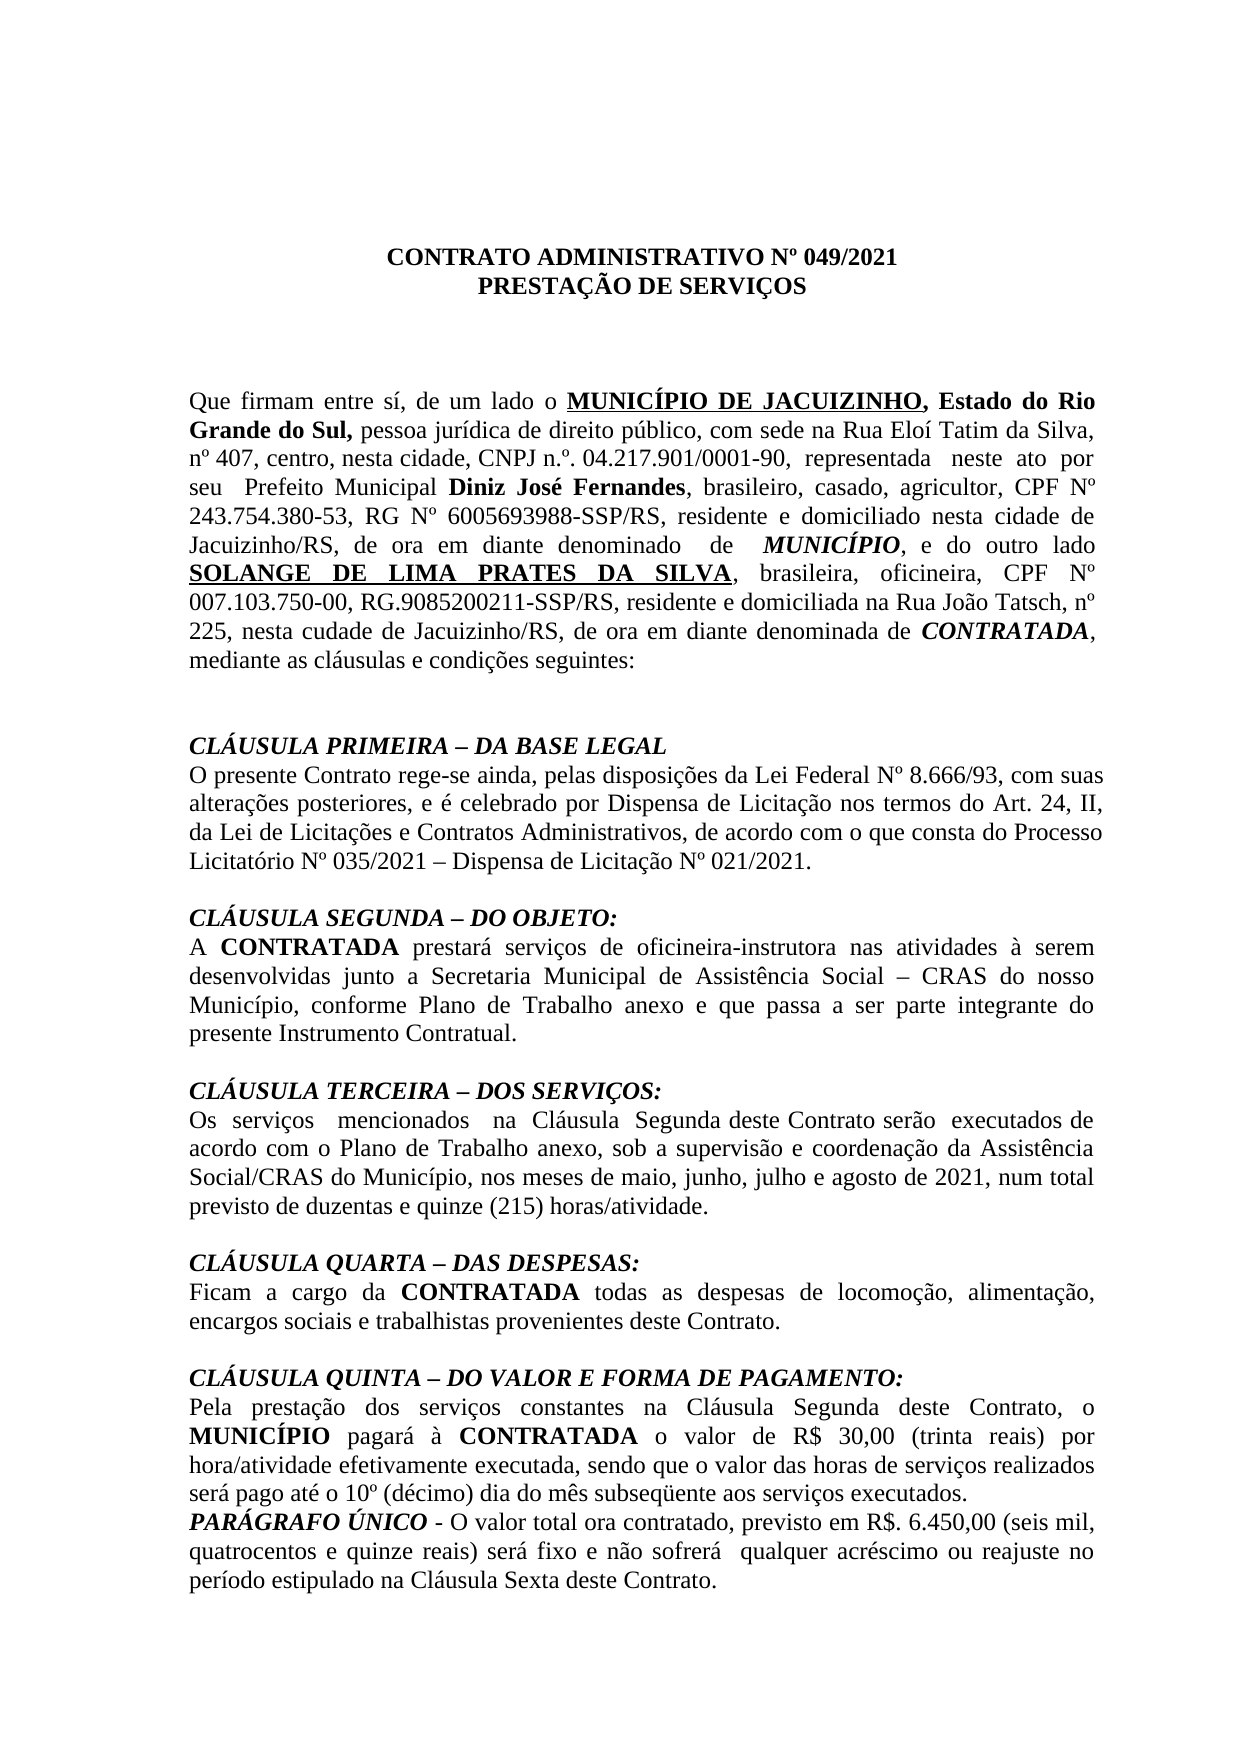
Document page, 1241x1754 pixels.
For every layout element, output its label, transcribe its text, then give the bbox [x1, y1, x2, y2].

text A CONTRATADA prestará serviços de oficineira-instrutora nas atividades à serem desenvolvidas junto a Secretaria Municipal de Assistência Social – CRAS do nosso Município, conforme Plano de Trabalho anexo e que passa a ser parte integrante do presente Instrumento Contratual. [189, 932, 1096, 1047]
text CLÁUSULA PRIMEIRA – DA BASE LEGAL [189, 731, 1096, 760]
text Ficam a cargo da CONTRATADA todas as despesas de locomoção, alimentação, encargos sociais e trabalhistas provenientes deste Contrato. [189, 1277, 1096, 1335]
text CLÁUSULA SEGUNDA – DO OBJETO: [189, 903, 1096, 932]
text Pela prestação dos serviços constantes na Cláusula Segunda deste Contrato, o MUNICÍPIO pagará à CONTRATADA o valor de R$ 30,00 (trinta reais) por hora/atividade efetivamente executada, sendo que o valor das horas de serviços realizados será pago até o 10º (décimo) dia do mês subseqüente aos serviços executados. [189, 1392, 1096, 1507]
text O presente Contrato rege-se ainda, pelas disposições da Lei Federal Nº 8.666/93, com suas alterações posteriores, e é celebrado por Dispensa de Licitação nos termos do Art. 24, II, da Lei de Licitações e Contratos Administrativos, de acordo com o que consta do Processo Licitatório Nº 035/2021 – Dispensa de Licitação Nº 021/2021. [189, 760, 1104, 875]
text CONTRATO ADMINISTRATIVO Nº 049/2021 [189, 242, 1096, 271]
text Que firmam entre sí, de um lado o MUNICÍPIO DE JACUIZINHO, Estado do Rio Grande do Sul, pessoa jurídica de direito público, com sede na Rua Eloí Tatim da Silva, nº 407, centro, nesta cidade, CNPJ n.º. 04.217.901/0001-90, representada neste ato por seu Prefeito Municipal Diniz José Fernandes, brasileiro, casado, agricultor, CPF Nº 243.754.380-53, RG Nº 6005693988-SSP/RS, residente e domiciliado nesta cidade de Jacuizinho/RS, de ora em diante denominado de MUNICÍPIO, e do outro lado SOLANGE DE LIMA PRATES DA SILVA, brasileira, oficineira, CPF Nº 007.103.750-00, RG.9085200211-SSP/RS, residente e domiciliada na Rua João Tatsch, nº 225, nesta cudade de Jacuizinho/RS, de ora em diante denominada de CONTRATADA, mediante as cláusulas e condições seguintes: [189, 357, 1096, 673]
text PRESTAÇÃO DE SERVIÇOS [189, 271, 1096, 300]
text CLÁUSULA QUARTA – DAS DESPESAS: [189, 1220, 1096, 1277]
text Os serviços mencionados na Cláusula Segunda deste Contrato serão executados de acordo com o Plano de Trabalho anexo, sob a supervisão e coordenação da Assistência Social/CRAS do Município, nos meses de maio, junho, julho e agosto de 2021, num total previsto de duzentas e quinze (215) horas/atividade. [189, 1105, 1096, 1220]
text CLÁUSULA QUINTA – DO VALOR E FORMA DE PAGAMENTO: [189, 1335, 1096, 1392]
text CLÁUSULA TERCEIRA – DOS SERVIÇOS: [189, 1047, 1096, 1105]
text PARÁGRAFO ÚNICO - O valor total ora contratado, previsto em R$. 6.450,00 (seis mil, quatrocentos e quinze reais) será fixo e não sofrerá qualquer acréscimo ou reajuste no período estipulado na Cláusula Sexta deste Contrato. [189, 1507, 1096, 1593]
